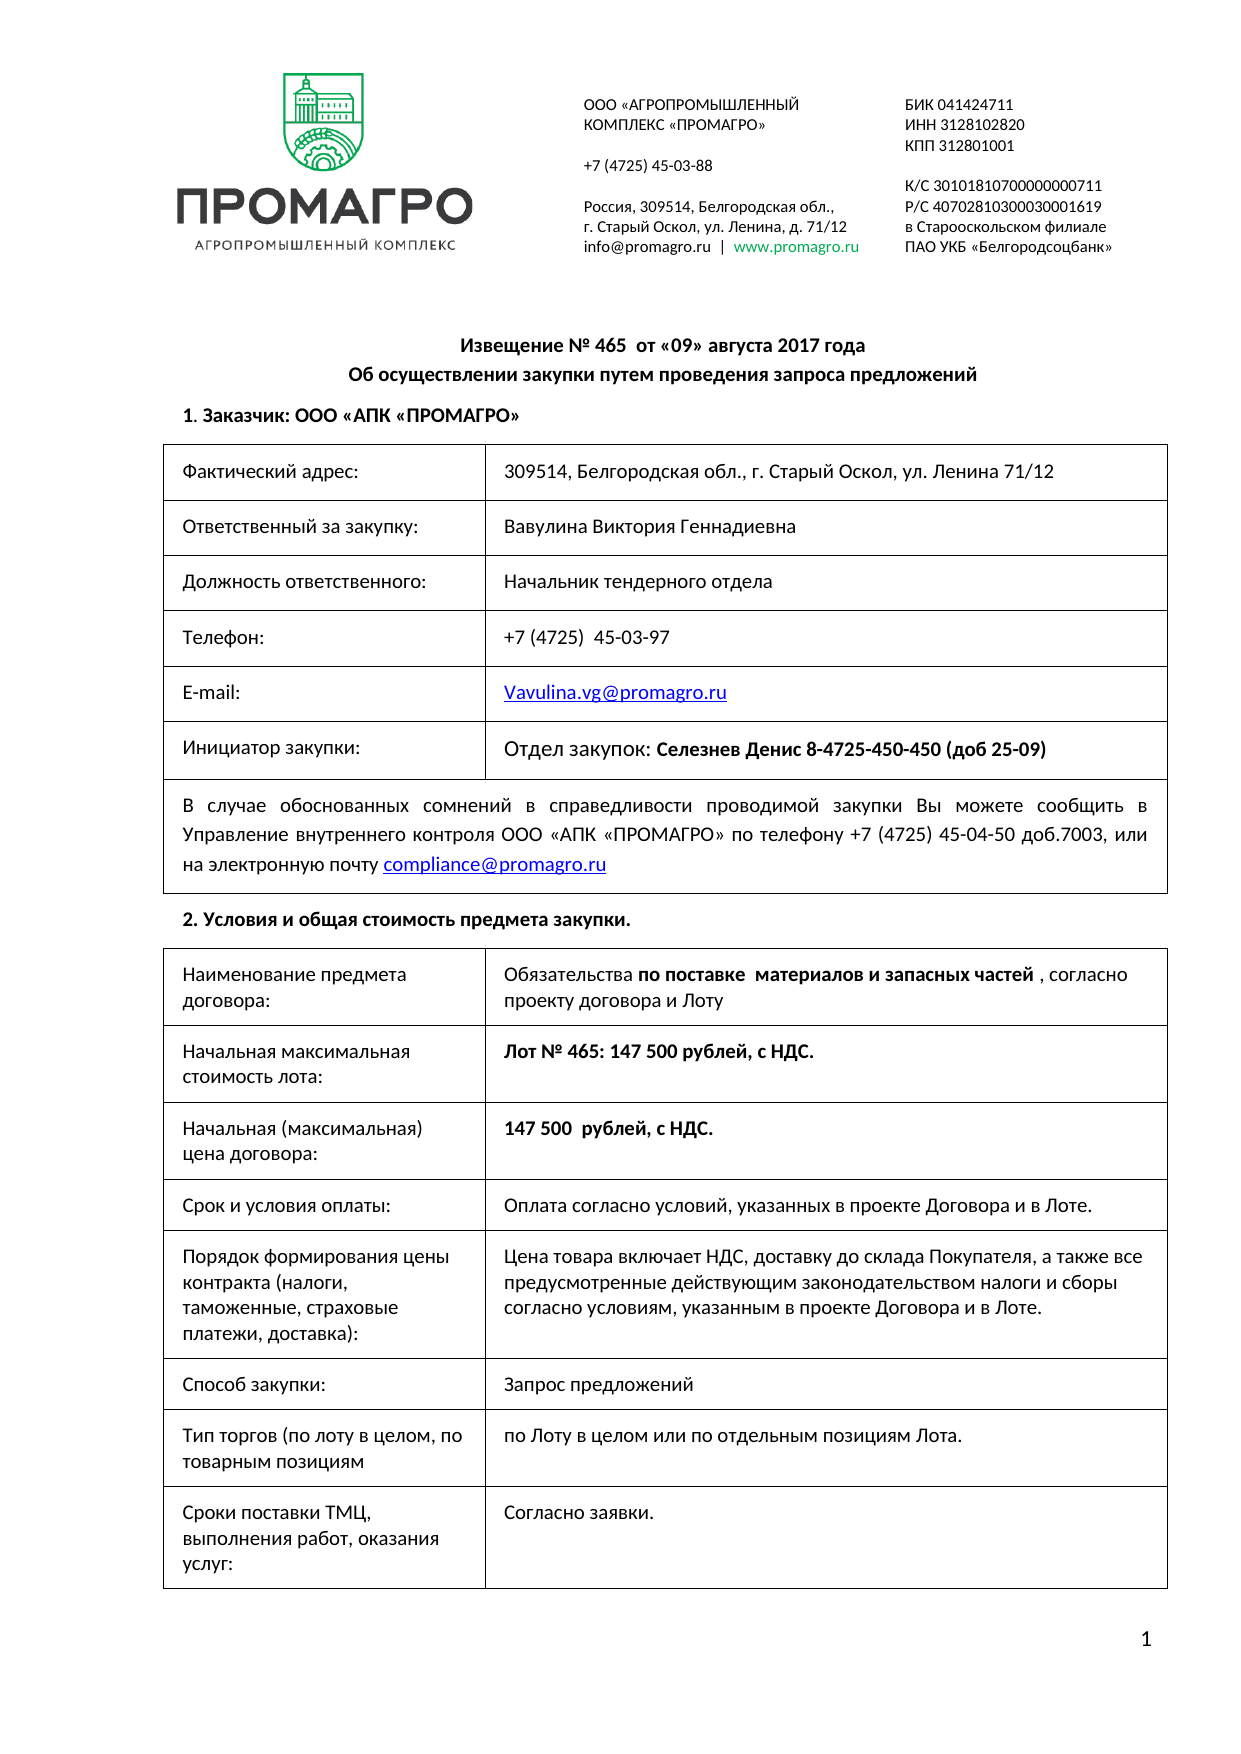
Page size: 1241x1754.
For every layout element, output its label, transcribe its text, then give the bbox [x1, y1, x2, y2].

table_cell Ответственный за закупку: [164, 501, 485, 555]
table_cell Телефон: [164, 611, 485, 666]
table_cell Оплата согласно условий, указанных в проекте Договора и в Лоте. [486, 1180, 1167, 1230]
table_cell по Лоту в целом или по отдельным позициям Лота. [486, 1410, 1167, 1486]
table_header 1. Заказчик: ООО «АПК «ПРОМАГРО» [164, 390, 1167, 444]
table_cell 309514, Белгородская обл., г. Старый Оскол, ул. Ленина 71/12 [486, 445, 1167, 500]
table_cell Запрос предложений [486, 1359, 1167, 1409]
table_cell Инициатор закупки: [164, 722, 485, 779]
table_cell Наименование предмета договора: [164, 949, 485, 1025]
table_cell Тип торгов (по лоту в целом, по товарным позициям [164, 1410, 485, 1486]
table_cell Фактический адрес: [164, 445, 485, 500]
table_cell Способ закупки: [164, 1359, 485, 1409]
table_cell Цена товара включает НДС, доставку до склада Покупателя, а также все предусмотренные действующим законодательством налоги и сборы согласно условиям, указанным в проекте Договора и в Лоте. [486, 1231, 1167, 1358]
table_cell Срок и условия оплаты: [164, 1180, 485, 1230]
table_cell 2. Условия и общая стоимость предмета закупки. [164, 894, 1167, 948]
table_cell Порядок формирования цены контракта (налоги, таможенные, страховые платежи, доставка): [164, 1231, 485, 1358]
table_cell Лот № 465: 147 500 рублей, с НДС. [486, 1026, 1167, 1102]
table_cell Начальная максимальная стоимость лота: [164, 1026, 485, 1102]
text Об осуществлении закупки путем проведения запроса предложений [192, 361, 1134, 386]
table_cell Сроки поставки ТМЦ, выполнения работ, оказания услуг: [164, 1487, 485, 1588]
table_cell Начальная (максимальная) цена договора: [164, 1103, 485, 1178]
table_cell Vavulina.vg@promagro.ru [486, 667, 1167, 721]
table_cell Отдел закупок: Селезнев Денис 8-4725-450-450 (доб 25-09) [486, 722, 1167, 779]
table_cell +7 (4725) 45-03-97 [486, 611, 1167, 666]
text Извещение № 465 от «09» августа 2017 года [192, 332, 1134, 357]
table_cell Согласно заявки. [486, 1487, 1167, 1588]
table_cell В случае обоснованных сомнений в справедливости проводимой закупки Вы можете сообщить в Управление внутреннего контроля ООО «АПК «ПРОМАГРО» по телефону +7 (4725) 45-04-50 доб.7003, или на электронную почту compliance@promagro.ru [164, 780, 1167, 892]
table_cell E-mail: [164, 667, 485, 721]
table_cell Должность ответственного: [164, 556, 485, 610]
table_cell 147 500 рублей, с НДС. [486, 1103, 1167, 1178]
table_cell Вавулина Виктория Геннадиевна [486, 501, 1167, 555]
table_cell Начальник тендерного отдела [486, 556, 1167, 610]
table_cell Обязательства по поставке материалов и запасных частей , согласно проекту договора и Лоту [486, 949, 1167, 1025]
picture [177, 73, 473, 251]
